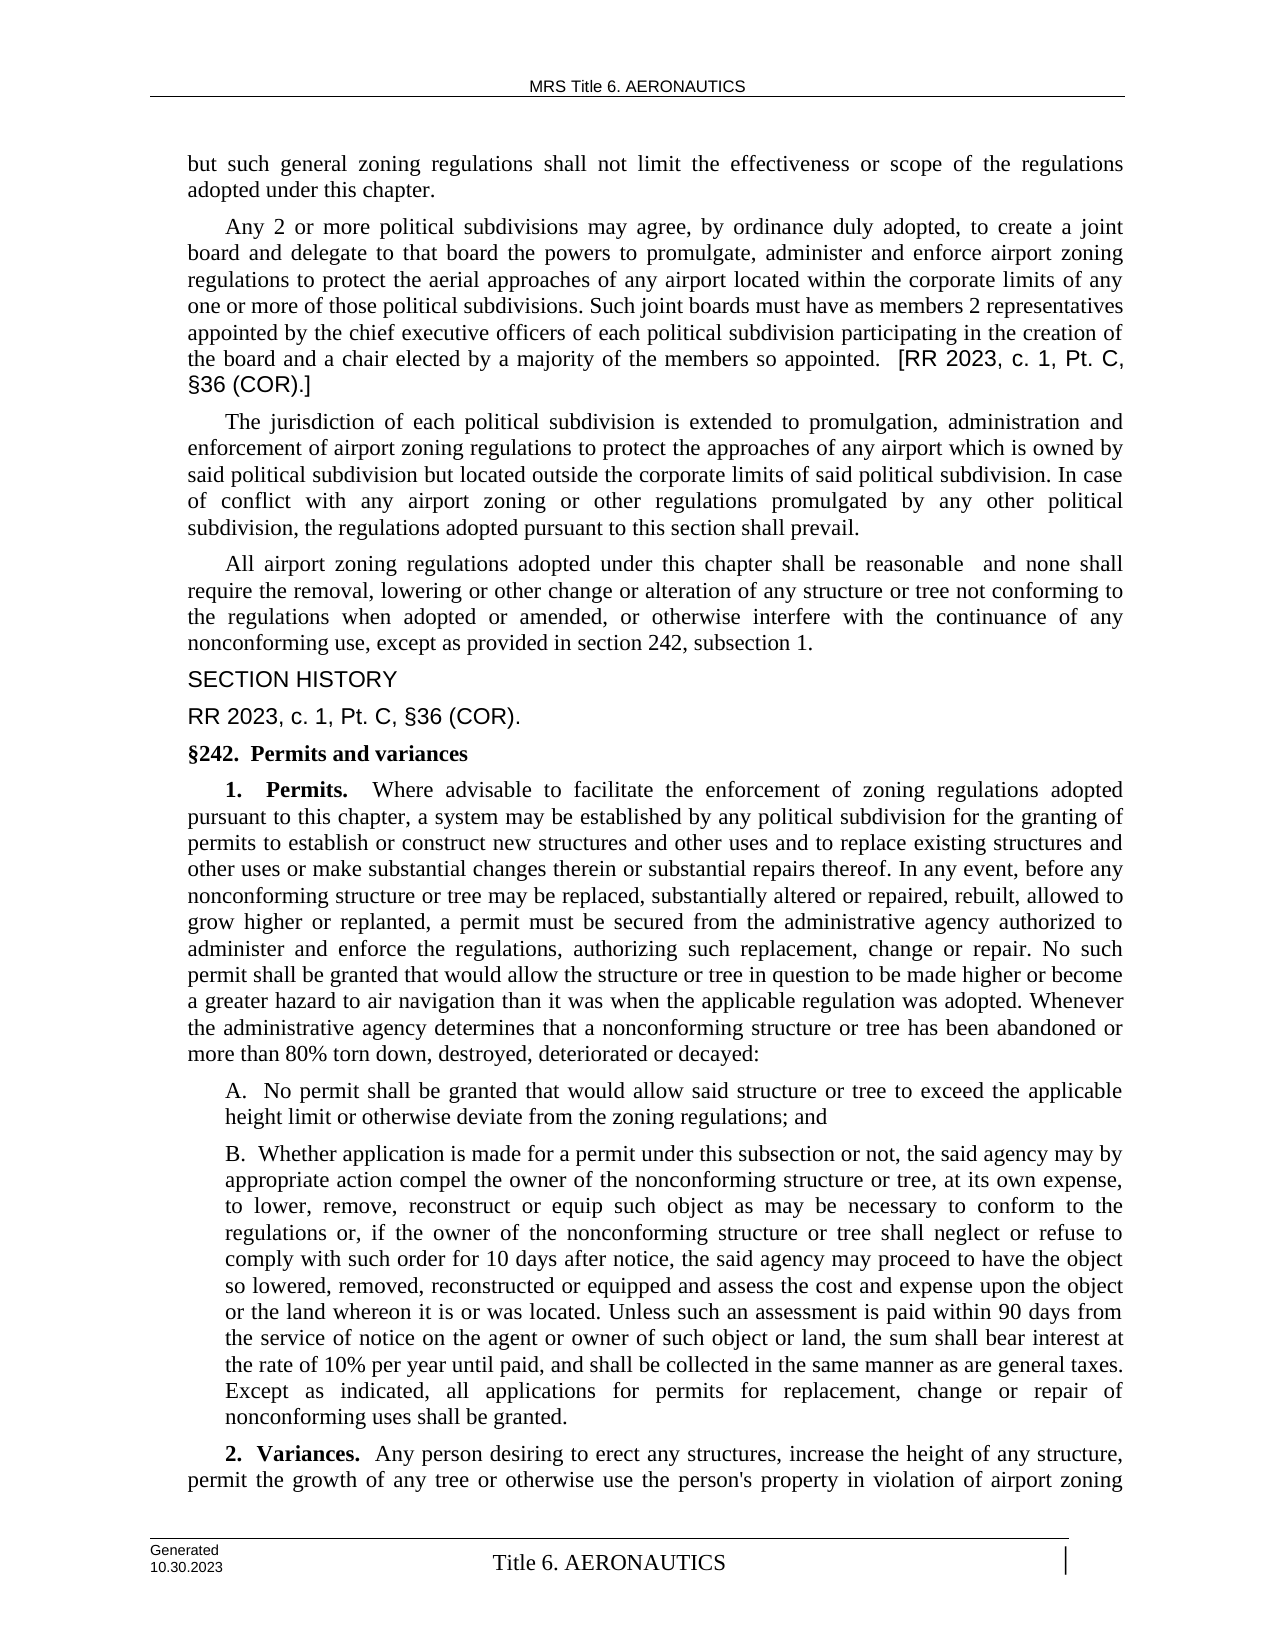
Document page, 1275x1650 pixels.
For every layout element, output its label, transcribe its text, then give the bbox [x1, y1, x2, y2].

text A. No permit shall be granted that would allow said structure or tree to exceed the applicable height limit or otherwise deviate from the zoning regulations; and [225, 1077, 1125, 1129]
text Any 2 or more political subdivisions may agree, by ordinance duly adopted, to create a joint board and delegate to that board the powers to promulgate, administer and enforce airport zoning regulations to protect the aerial approaches of any airport located within the corporate limits of any one or more of those political subdivisions. Such joint boards must have as members 2 representatives appointed by the chief executive officers of each political subdivision participating in the creation of the board and a chair elected by a majority of the members so appointed. [RR 2023, c. 1, Pt. C, §36 (COR).] [187, 213, 1125, 398]
text §242. Permits and variances [187, 740, 1125, 766]
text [187, 1440, 1125, 1493]
text The jurisdiction of each political subdivision is extended to promulgation, administration and enforcement of airport zoning regulations to protect the approaches of any airport which is owned by said political subdivision but located outside the corporate limits of said political subdivision. In case of conflict with any airport zoning or other regulations promulgated by any other political subdivision, the regulations adopted pursuant to this section shall prevail. [187, 408, 1125, 540]
text B. Whether application is made for a permit under this subsection or not, the said agency may by appropriate action compel the owner of the nonconforming structure or tree, at its own expense, to lower, remove, reconstruct or equip such object as may be necessary to conform to the regulations or, if the owner of the nonconforming structure or tree shall neglect or refuse to comply with such order for 10 days after notice, the said agency may proceed to have the object so lowered, removed, reconstructed or equipped and assess the cost and expense upon the object or the land whereon it is or was located. Unless such an assessment is paid within 90 days from the service of notice on the agent or owner of such object or land, the sum shall bear interest at the rate of 10% per year until paid, and shall be collected in the same manner as are general taxes. Except as indicated, all applications for permits for replacement, change or repair of nonconforming uses shall be granted. [225, 1140, 1125, 1430]
text 1. Permits. Where advisable to facilitate the enforcement of zoning regulations adopted pursuant to this chapter, a system may be established by any political subdivision for the granting of permits to establish or construct new structures and other uses and to replace existing structures and other uses or make substantial changes therein or substantial repairs thereof. In any event, before any nonconforming structure or tree may be replaced, substantially altered or repaired, rebuilt, allowed to grow higher or replanted, a permit must be secured from the administrative agency authorized to administer and enforce the regulations, authorizing such replacement, change or repair. No such permit shall be granted that would allow the structure or tree in question to be made higher or become a greater hazard to air navigation than it was when the applicable regulation was adopted. Whenever the administrative agency determines that a nonconforming structure or tree has been abandoned or more than 80% torn down, destroyed, deteriorated or decayed: [187, 776, 1125, 1066]
text RR 2023, c. 1, Pt. C, §36 (COR). [187, 703, 1125, 729]
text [187, 150, 1125, 203]
text SECTION HISTORY [187, 666, 1125, 692]
text All airport zoning regulations adopted under this chapter shall be reasonable and none shall require the removal, lowering or other change or alteration of any structure or tree not conforming to the regulations when adopted or amended, or otherwise interfere with the continuance of any nonconforming use, except as provided in section 242, subsection 1. [187, 550, 1125, 656]
